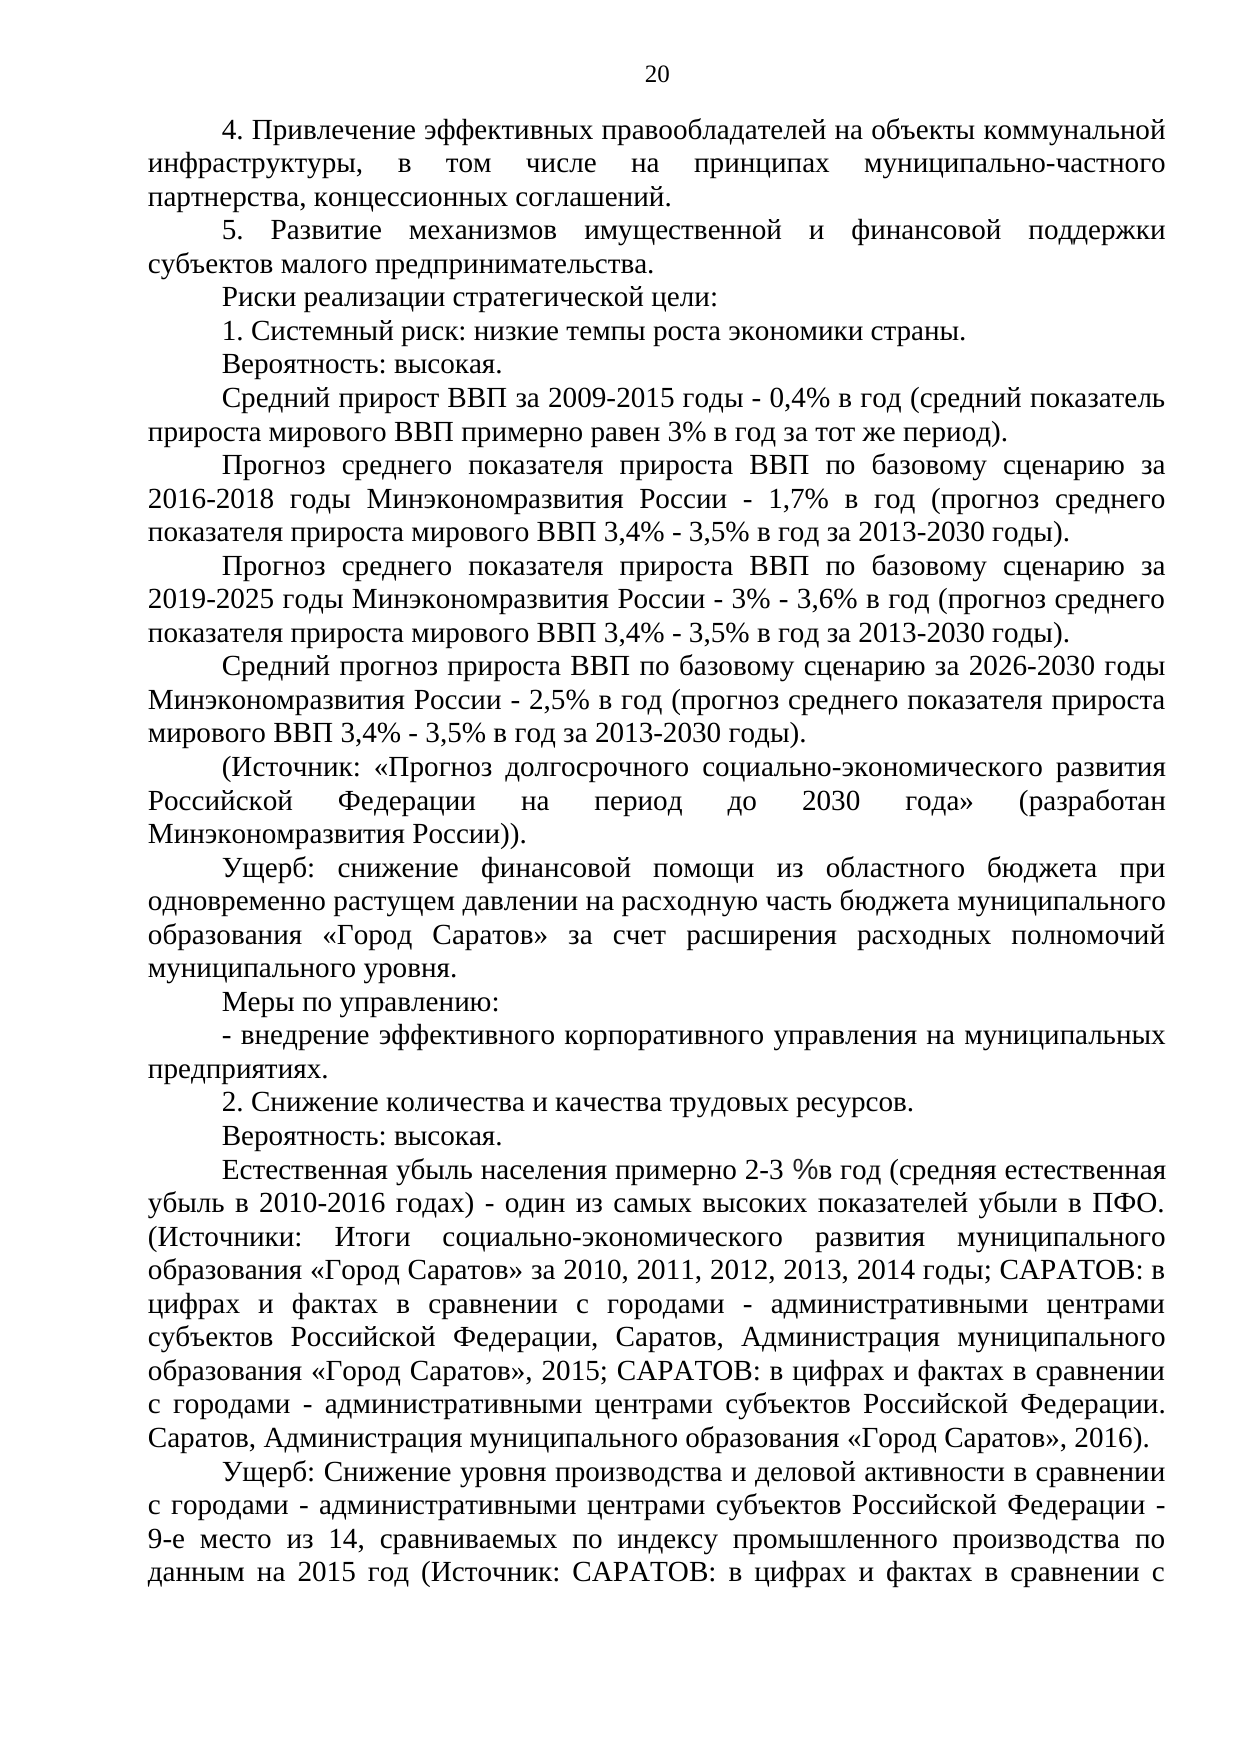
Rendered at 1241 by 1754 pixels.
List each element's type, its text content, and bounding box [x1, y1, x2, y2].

text Средний прогноз прироста ВВП по базовому сценарию за 2026-2030 годы Минэкономразвития России - 2,5% в год (прогноз среднего показателя прироста мирового ВВП 3,4% - 3,5% в год за 2013-2030 годы). [148, 648, 1166, 749]
text 4. Привлечение эффективных правообладателей на объекты коммунальной инфраструктуры, в том числе на принципах муниципально-частного партнерства, концессионных соглашений. [148, 112, 1166, 212]
text - внедрение эффективного корпоративного управления на муниципальных предприятиях. [148, 1017, 1166, 1084]
text (Источник: «Прогноз долгосрочного социально-экономического развития Российской Федерации на период до 2030 года» (разработан Минэкономразвития России)). [148, 749, 1166, 850]
text Риски реализации стратегической цели: [148, 279, 1166, 313]
text Прогноз среднего показателя прироста ВВП по базовому сценарию за 2016-2018 годы Минэкономразвития России - 1,7% в год (прогноз среднего показателя прироста мирового ВВП 3,4% - 3,5% в год за 2013-2030 годы). [148, 447, 1166, 548]
text Меры по управлению: [148, 984, 1166, 1017]
text 2. Снижение количества и качества трудовых ресурсов. [148, 1084, 1166, 1118]
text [148, 1454, 1166, 1588]
text Средний прирост ВВП за 2009-2015 годы - 0,4% в год (средний показатель прироста мирового ВВП примерно равен 3% в год за тот же период). [148, 380, 1166, 447]
text Прогноз среднего показателя прироста ВВП по базовому сценарию за 2019-2025 годы Минэкономразвития России - 3% - 3,6% в год (прогноз среднего показателя прироста мирового ВВП 3,4% - 3,5% в год за 2013-2030 годы). [148, 548, 1166, 648]
text Вероятность: высокая. [148, 1118, 1166, 1152]
text 1. Системный риск: низкие темпы роста экономики страны. [148, 313, 1166, 347]
text 5. Развитие механизмов имущественной и финансовой поддержки субъектов малого предпринимательства. [148, 212, 1166, 279]
text Ущерб: снижение финансовой помощи из областного бюджета при одновременно растущем давлении на расходную часть бюджета муниципального образования «Город Саратов» за счет расширения расходных полномочий муниципального уровня. [148, 850, 1166, 984]
text Естественная убыль населения примерно 2-3 %в год (средняя естественная убыль в 2010-2016 годах) - один из самых высоких показателей убыли в ПФО. (Источники: Итоги социально-экономического развития муниципального образования «Город Саратов» за 2010, 2011, 2012, 2013, 2014 годы; САРАТОВ: в цифрах и фактах в сравнении с городами - административными центрами субъектов Российской Федерации, Саратов, Администрация муниципального образования «Город Саратов», 2015; САРАТОВ: в цифрах и фактах в сравнении с городами - административными центрами субъектов Российской Федерации. Саратов, Администрация муниципального образования «Город Саратов», 2016). [148, 1152, 1166, 1454]
text Вероятность: высокая. [148, 347, 1166, 380]
